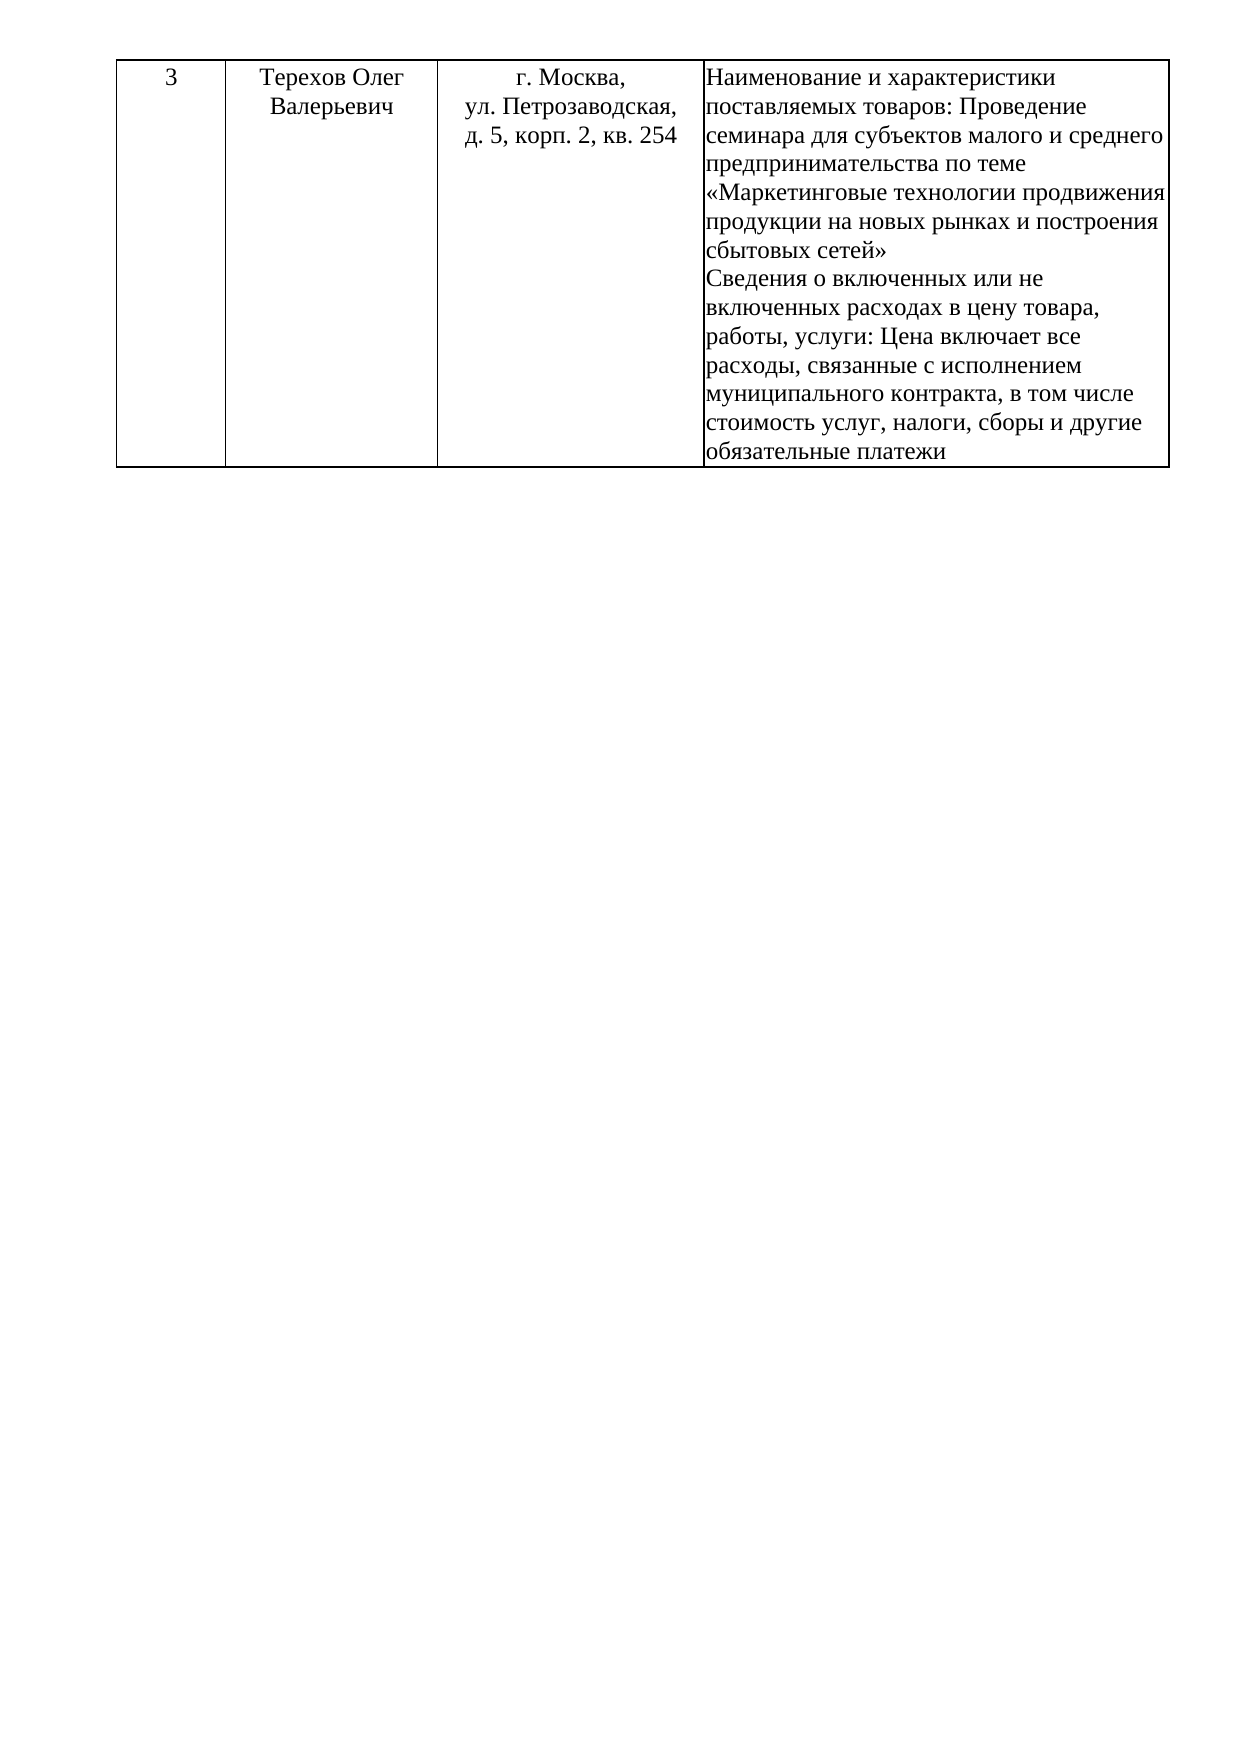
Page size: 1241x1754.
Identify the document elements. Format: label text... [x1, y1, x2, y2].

table_header Терехов Олег Валерьевич [226, 61, 437, 466]
table_header г. Москва, ул. Петрозаводская, д. 5, корп. 2, кв. 254 [438, 61, 703, 466]
table_header 3 [117, 61, 225, 466]
table_header Наименование и характеристики поставляемых товаров: Проведение семинара для субъектов малого и среднего предпринимательства по теме «Маркетинговые технологии продвижения продукции на новых рынках и построения сбытовых сетей» Сведения о включенных или не включенных расходах в цену товара, работы, услуги: Цена включает все расходы, связанные с исполнением муниципального контракта, в том числе стоимость услуг, налоги, сборы и другие обязательные платежи [705, 61, 1168, 466]
